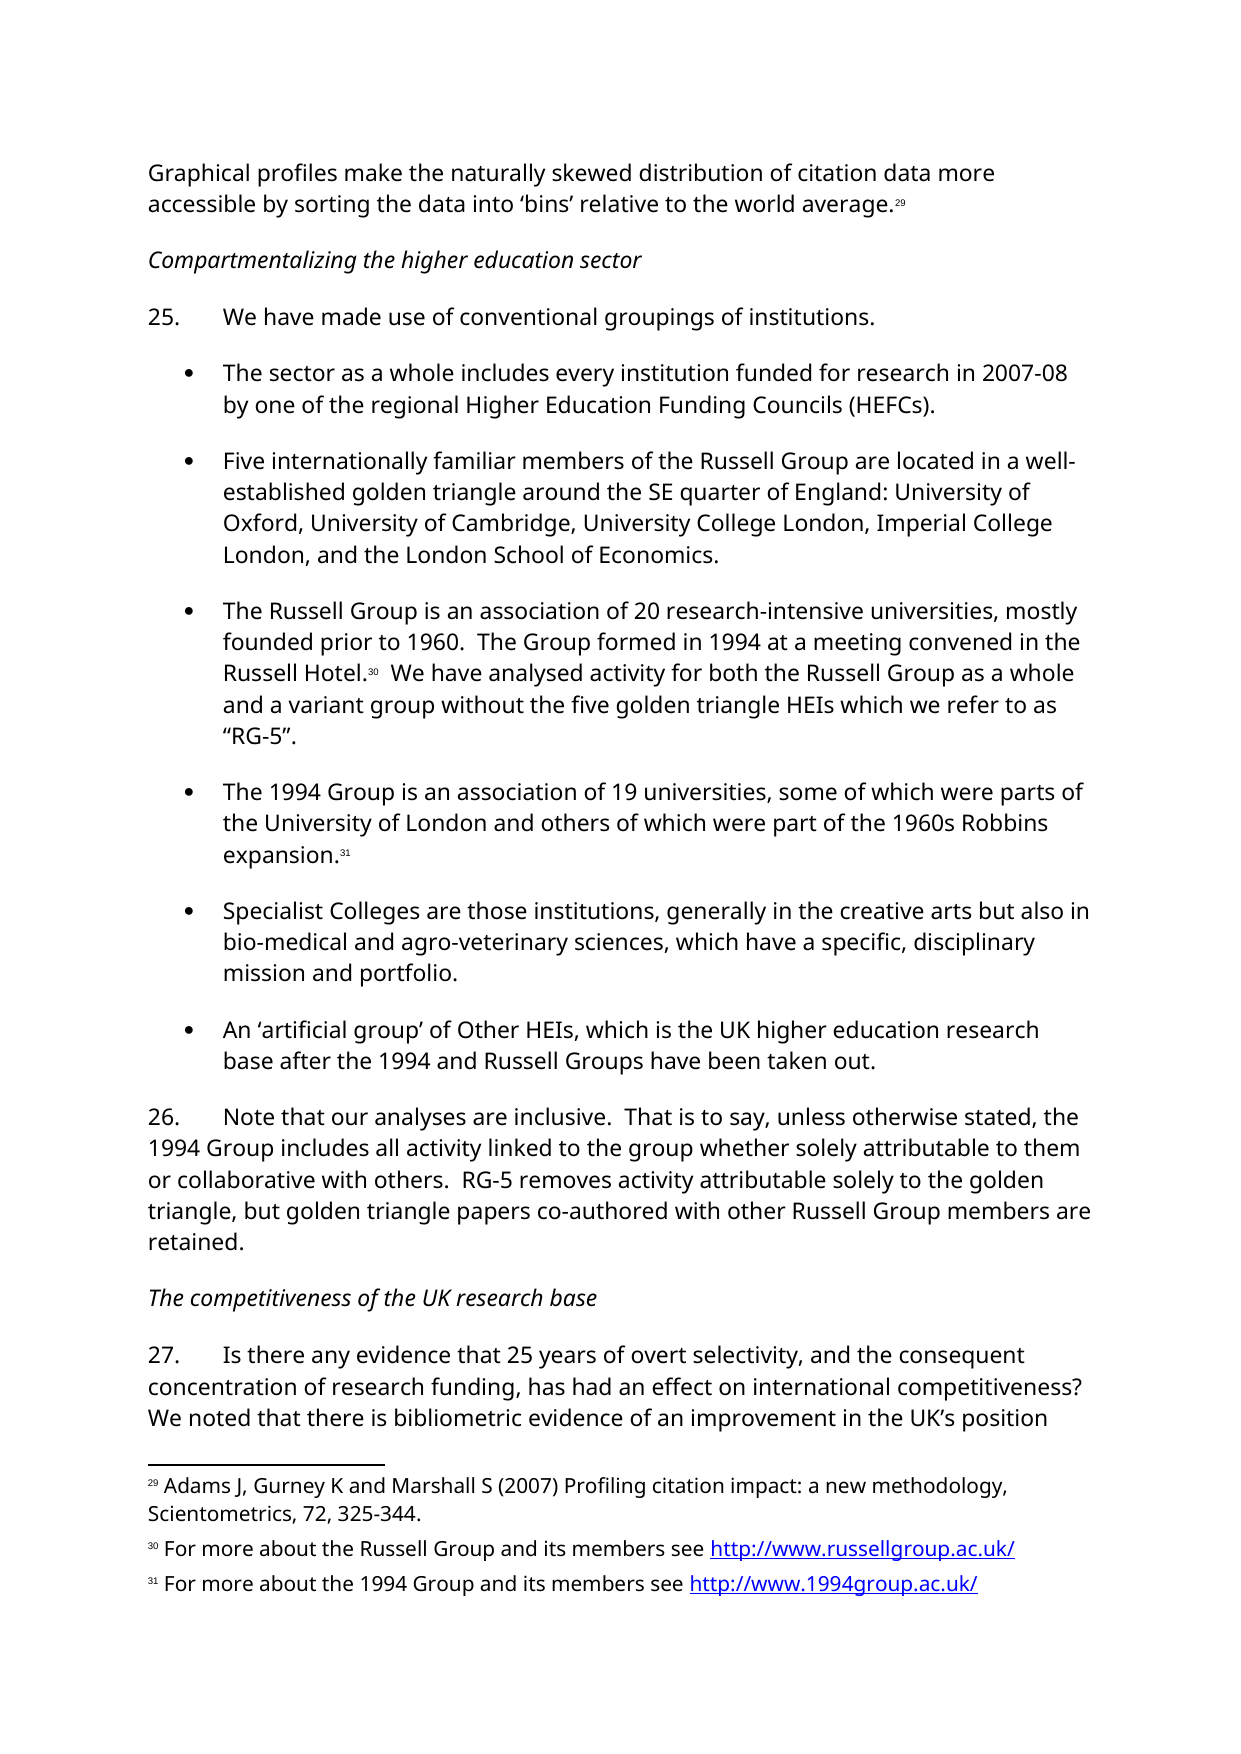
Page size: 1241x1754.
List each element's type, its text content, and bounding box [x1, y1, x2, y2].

list Note that our analyses are inclusive. That is to say, unless otherwise stated, the 1994 Group includes all activity linked to the group whether solely attributable to them or collaborative with others. RG-5 removes activity attributable solely to the golden triangle, but golden triangle papers co-authored with other Russell Group members are retained. [148, 1101, 1092, 1257]
list We have made use of conventional groupings of institutions. [148, 301, 1092, 332]
list An ‘artificial group’ of Other HEIs, which is the UK higher education research base after the 1994 and Russell Groups have been taken out. [185, 1014, 1092, 1076]
list The Russell Group is an association of 20 research-intensive universities, mostly founded prior to 1960. The Group formed in 1994 at a meeting convened in the Russell Hotel. We have analysed activity for both the Russell Group as a whole and a variant group without the five golden triangle HEIs which we refer to as “RG-5”. [185, 595, 1092, 751]
list Five internationally familiar members of the Russell Group are located in a well-established golden triangle around the SE quarter of England: University of Oxford, University of Cambridge, University College London, Imperial College London, and the London School of Economics. [185, 445, 1092, 570]
list Specialist Colleges are those institutions, generally in the creative arts but also in bio-medical and agro-veterinary sciences, which have a specific, disciplinary mission and portfolio. [185, 895, 1092, 989]
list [148, 1339, 1092, 1433]
text The competitiveness of the UK research base [148, 1282, 1092, 1314]
list The sector as a whole includes every institution funded for research in 2007-08 by one of the regional Higher Education Funding Councils (HEFCs). [185, 357, 1092, 420]
text Compartmentalizing the higher education sector [148, 244, 1092, 276]
list We have chosen to look at the distribution of more and less well cited - that is to say higher or lower impact, papers within institutions. We are interested in the spread of the output that is contributing to the highest levels of excellence, not the average. Graphical profiles make the naturally skewed distribution of citation data more accessible by sorting the data into ‘bins’ relative to the world average. [148, 157, 1092, 219]
list The 1994 Group is an association of 19 universities, some of which were parts of the University of London and others of which were part of the 1960s Robbins expansion. [185, 776, 1092, 870]
